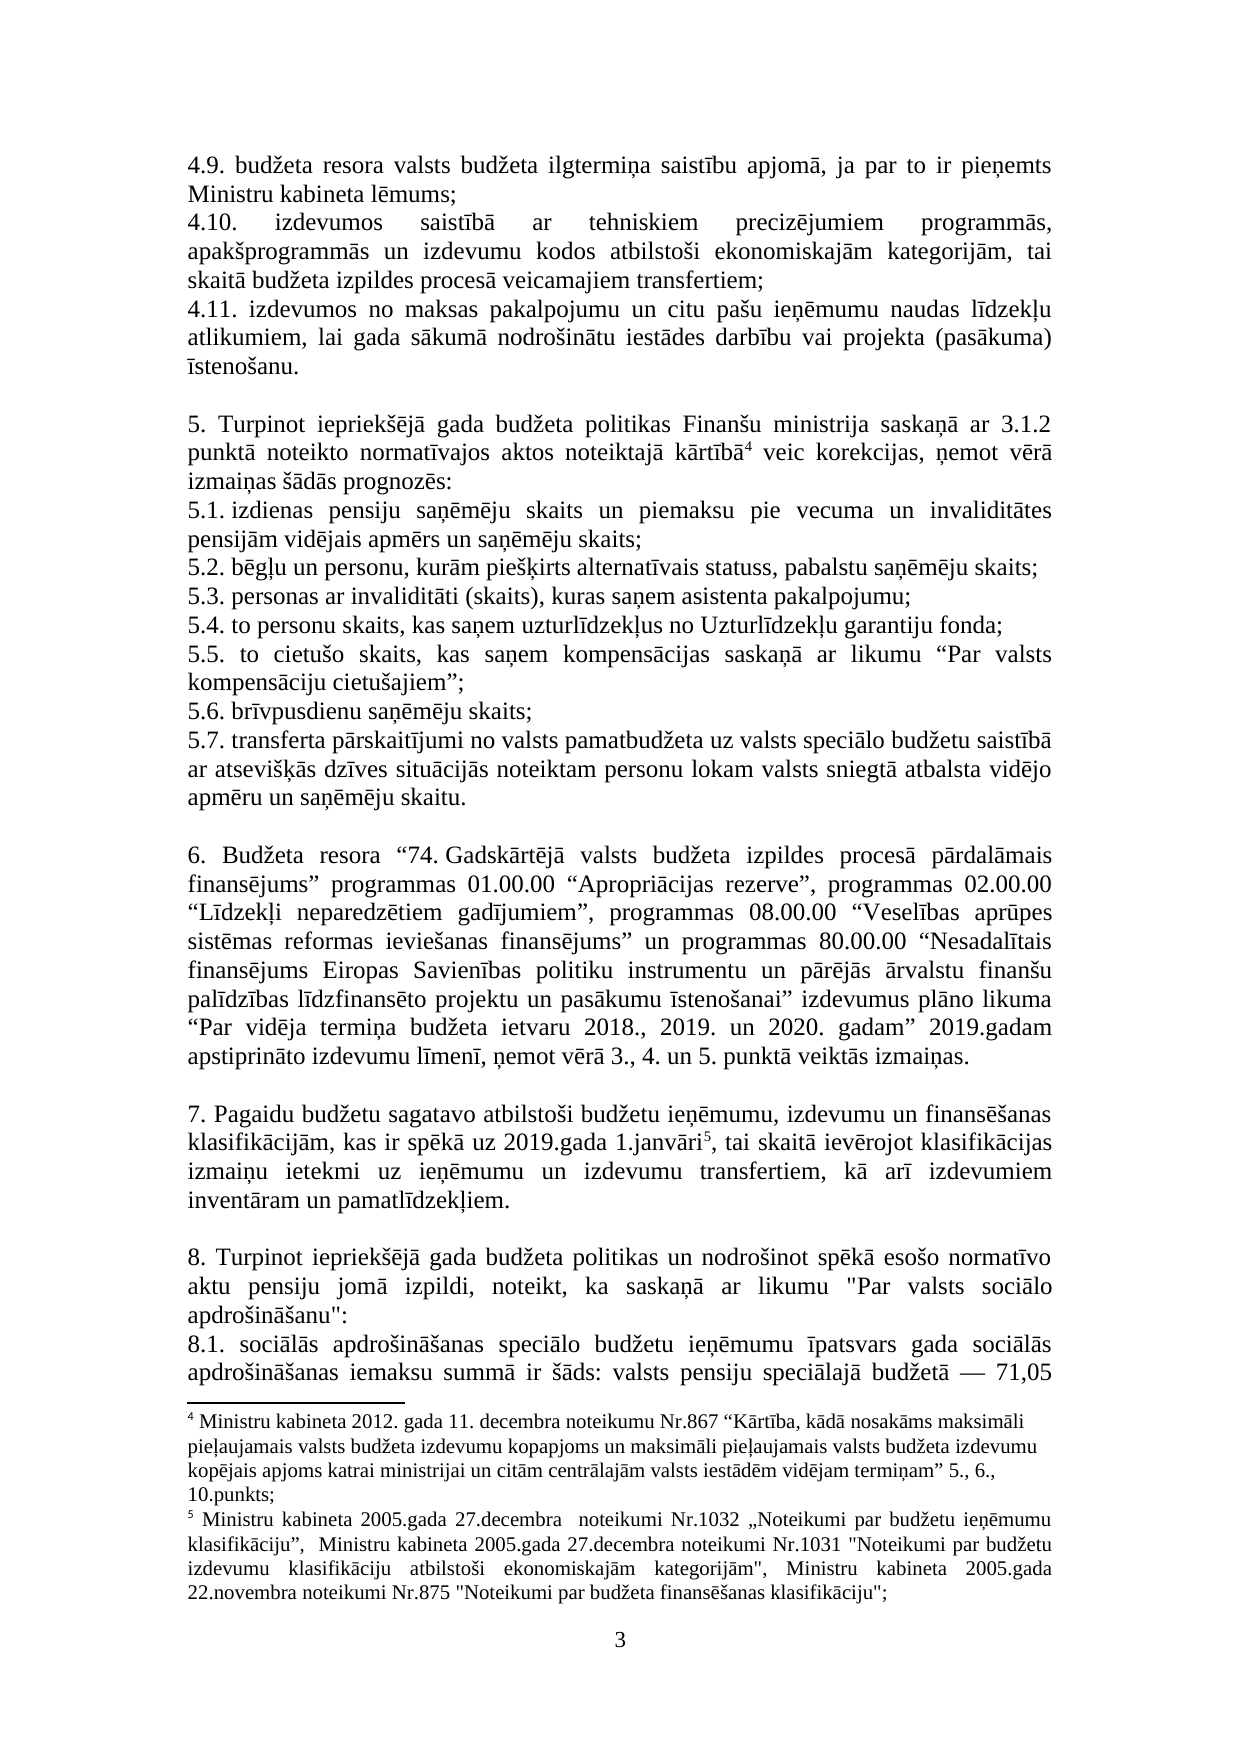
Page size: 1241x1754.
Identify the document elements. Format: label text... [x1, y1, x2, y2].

text 5.3. personas ar invaliditāti (skaits), kuras saņem asistenta pakalpojumu; [187, 581, 1053, 610]
text 5.1. izdienas pensiju saņēmēju skaits un piemaksu pie vecuma un invaliditātes pensijām vidējais apmērs un saņēmēju skaits; [187, 495, 1053, 552]
text 5.7. transferta pārskaitījumi no valsts pamatbudžeta uz valsts speciālo budžetu saistībā ar atsevišķās dzīves situācijās noteiktam personu lokam valsts sniegtā atbalsta vidējo apmēru un saņēmēju skaitu. [187, 725, 1053, 811]
text 7. Pagaidu budžetu sagatavo atbilstoši budžetu ieņēmumu, izdevumu un finansēšanas klasifikācijām, kas ir spēkā uz 2019.gada 1.janvāri, tai skaitā ievērojot klasifikācijas izmaiņu ietekmi uz ieņēmumu un izdevumu transfertiem, kā arī izdevumiem inventāram un pamatlīdzekļiem. [187, 1099, 1053, 1214]
text 6. Budžeta resora “74. Gadskārtējā valsts budžeta izpildes procesā pārdalāmais finansējums” programmas 01.00.00 “Apropriācijas rezerve”, programmas 02.00.00 “Līdzekļi neparedzētiem gadījumiem”, programmas 08.00.00 “Veselības aprūpes sistēmas reformas ieviešanas finansējums” un programmas 80.00.00 “Nesadalītais finansējums Eiropas Savienības politiku instrumentu un pārējās ārvalstu finanšu palīdzības līdzfinansēto projektu un pasākumu īstenošanai” izdevumus plāno likuma “Par vidēja termiņa budžeta ietvaru 2018., 2019. un 2020. gadam” 2019.gadam apstiprināto izdevumu līmenī, ņemot vērā 3., 4. un 5. punktā veiktās izmaiņas. [187, 840, 1053, 1070]
text 4.11. izdevumos no maksas pakalpojumu un citu pašu ieņēmumu naudas līdzekļu atlikumiem, lai gada sākumā nodrošinātu iestādes darbību vai projekta (pasākuma) īstenošanu. [187, 294, 1053, 380]
text 5.4. to personu skaits, kas saņem uzturlīdzekļus no Uzturlīdzekļu garantiju fonda; [187, 610, 1053, 639]
text 4.10. izdevumos saistībā ar tehniskiem precizējumiem programmās, apakšprogrammās un izdevumu kodos atbilstoši ekonomiskajām kategorijām, tai skaitā budžeta izpildes procesā veicamajiem transfertiem; [187, 207, 1053, 294]
text 4.9. budžeta resora valsts budžeta ilgtermiņa saistību apjomā, ja par to ir pieņemts Ministru kabineta lēmums; [187, 150, 1053, 207]
text 5.2. bēgļu un personu, kurām piešķirts alternatīvais statuss, pabalstu saņēmēju skaits; [187, 552, 1053, 581]
text 5.6. brīvpusdienu saņēmēju skaits; [187, 696, 1053, 725]
text 8. Turpinot iepriekšējā gada budžeta politikas un nodrošinot spēkā esošo normatīvo aktu pensiju jomā izpildi, noteikt, ka saskaņā ar likumu "Par valsts sociālo apdrošināšanu": [187, 1242, 1053, 1329]
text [187, 1329, 1053, 1386]
text 5. Turpinot iepriekšējā gada budžeta politikas Finanšu ministrija saskaņā ar 3.1.2 punktā noteikto normatīvajos aktos noteiktajā kārtībā veic korekcijas, ņemot vērā izmaiņas šādās prognozēs: [187, 409, 1053, 495]
text 5.5. to cietušo skaits, kas saņem kompensācijas saskaņā ar likumu “Par valsts kompensāciju cietušajiem”; [187, 639, 1053, 696]
